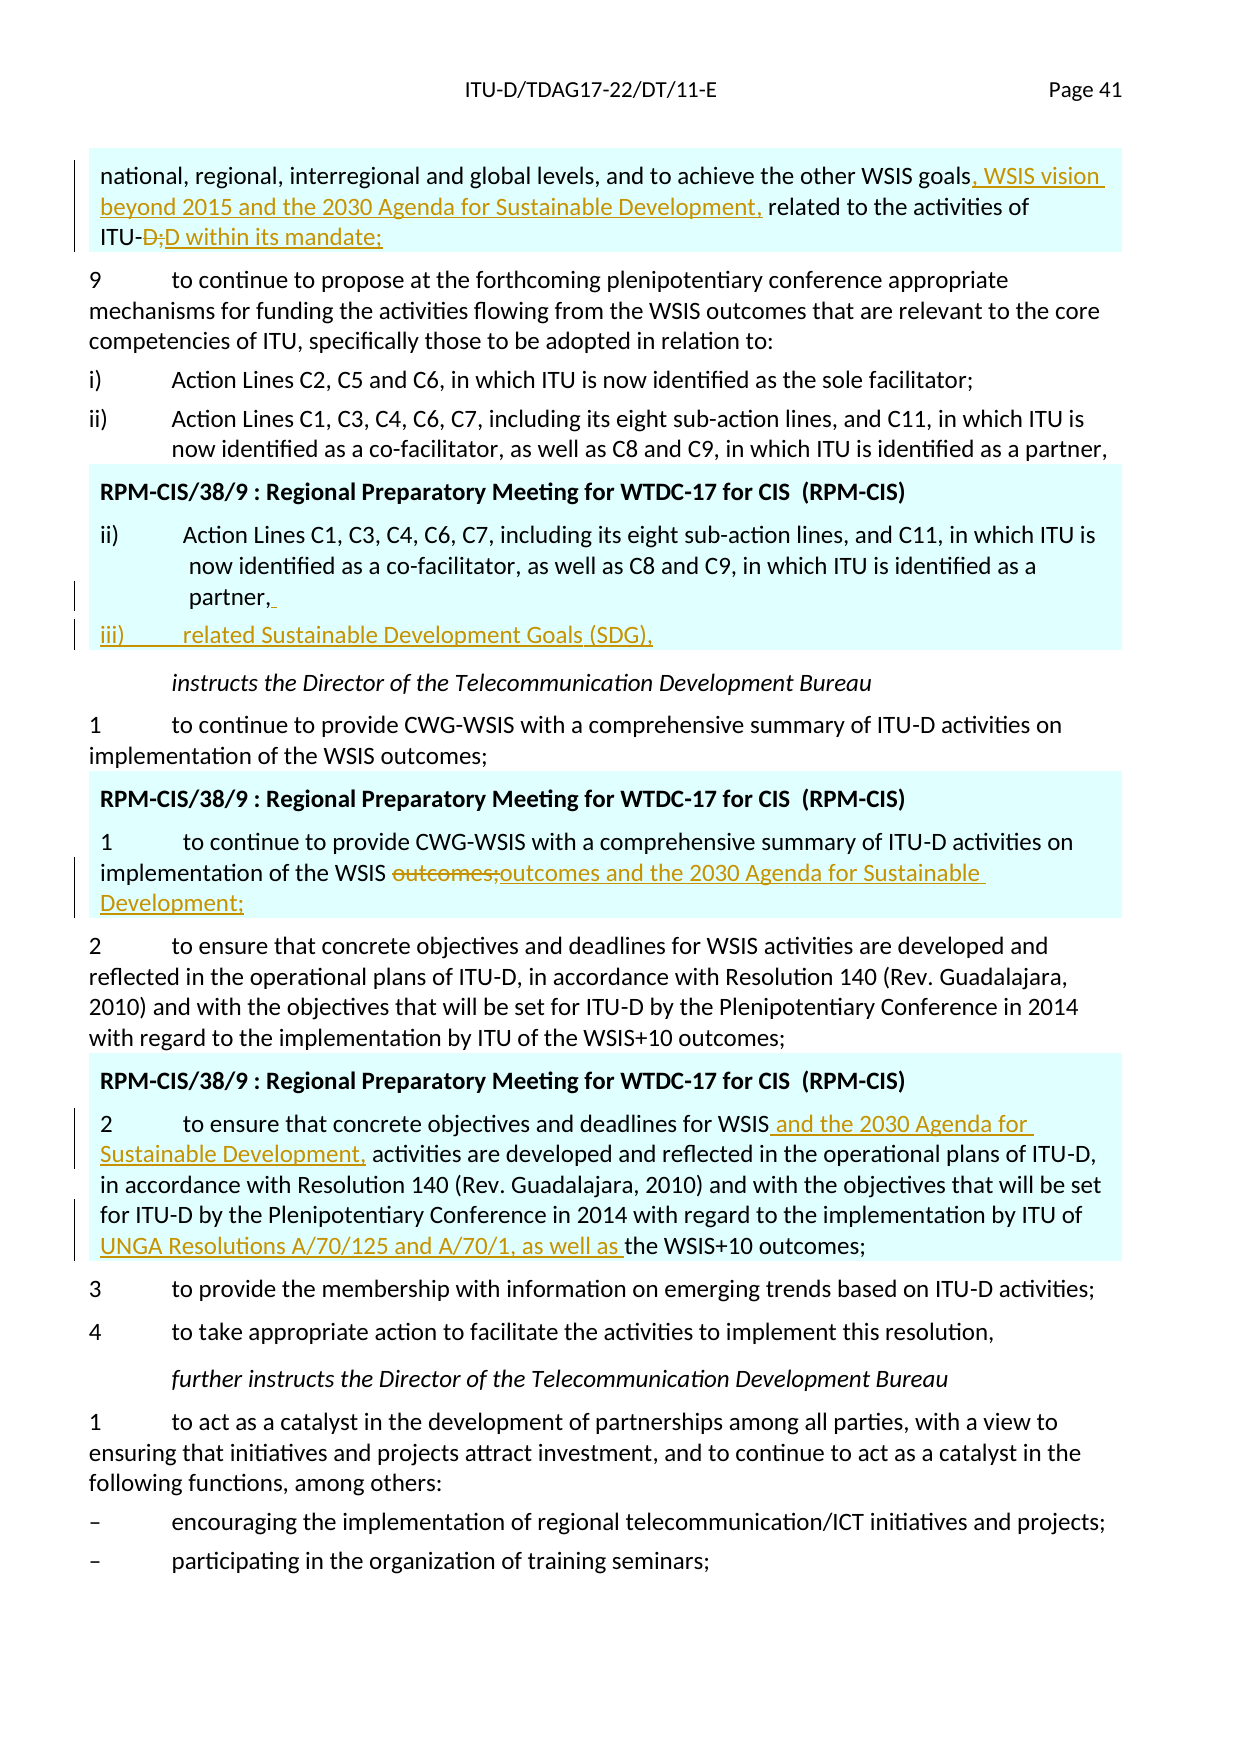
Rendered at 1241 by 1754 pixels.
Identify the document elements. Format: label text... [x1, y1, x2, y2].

text ii) Action Lines C1, C3, C4, C6, C7, including its eight sub-action lines, and C11, in which ITU is now identified as a co-facilitator, as well as C8 and C9, in which ITU is identified as a partner, [89, 403, 1122, 464]
text – encouraging the implementation of regional telecommunication/ICT initiatives and projects; [89, 1506, 1122, 1537]
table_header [89, 148, 1122, 252]
text further instructs the Director of the Telecommunication Development Bureau [171, 1363, 1122, 1394]
text – participating in the organization of training seminars; [89, 1545, 1122, 1576]
table_header RPM-CIS/38/9 : Regional Preparatory Meeting for WTDC-17 for CIS (RPM-CIS) 1 to continue to provide CWG-WSIS with a comprehensive summary of ITU-D activities on implementation of the WSIS [89, 771, 1122, 918]
table_header RPM-CIS/38/9 : Regional Preparatory Meeting for WTDC-17 for CIS (RPM-CIS) ii) Action Lines C1, C3, C4, C6, C7, including its eight sub-action lines, and C11, in which ITU is now identified as a co-facilitator, as well as C8 and C9, in which ITU is identified as a partner, [89, 464, 1122, 650]
table_header RPM-CIS/38/9 : Regional Preparatory Meeting for WTDC-17 for CIS (RPM-CIS) 2 to ensure that concrete objectives and deadlines for WSIS activities are developed and reflected in the operational plans of ITU-D, in accordance with Resolution 140 (Rev. Guadalajara, 2010) and with the objectives that will be set for ITU-D by the Plenipotentiary Conference in 2014 with regard to the implementation by ITU of the WSIS+10 outcomes; [89, 1053, 1122, 1261]
text 2 to ensure that concrete objectives and deadlines for WSIS activities are developed and reflected in the operational plans of ITU-D, in accordance with Resolution 140 (Rev. Guadalajara, 2010) and with the objectives that will be set for ITU-D by the Plenipotentiary Conference in 2014 with regard to the implementation by ITU of the WSIS+10 outcomes; [89, 930, 1122, 1052]
text 1 to act as a catalyst in the development of partnerships among all parties, with a view to ensuring that initiatives and projects attract investment, and to continue to act as a catalyst in the following functions, among others: [89, 1406, 1122, 1498]
text 3 to provide the membership with information on emerging trends based on ITU-D activities; [89, 1273, 1122, 1303]
text 1 to continue to provide CWG-WSIS with a comprehensive summary of ITU-D activities on implementation of the WSIS outcomes; [89, 710, 1122, 771]
text 4 to take appropriate action to facilitate the activities to implement this resolution, [89, 1316, 1122, 1347]
text i) Action Lines C2, C5 and C6, in which ITU is now identified as the sole facilitator; [89, 364, 1122, 395]
text instructs the Director of the Telecommunication Development Bureau [171, 667, 1122, 697]
text 9 to continue to propose at the forthcoming plenipotentiary conference appropriate mechanisms for funding the activities flowing from the WSIS outcomes that are relevant to the core competencies of ITU, specifically those to be adopted in relation to: [89, 264, 1122, 356]
